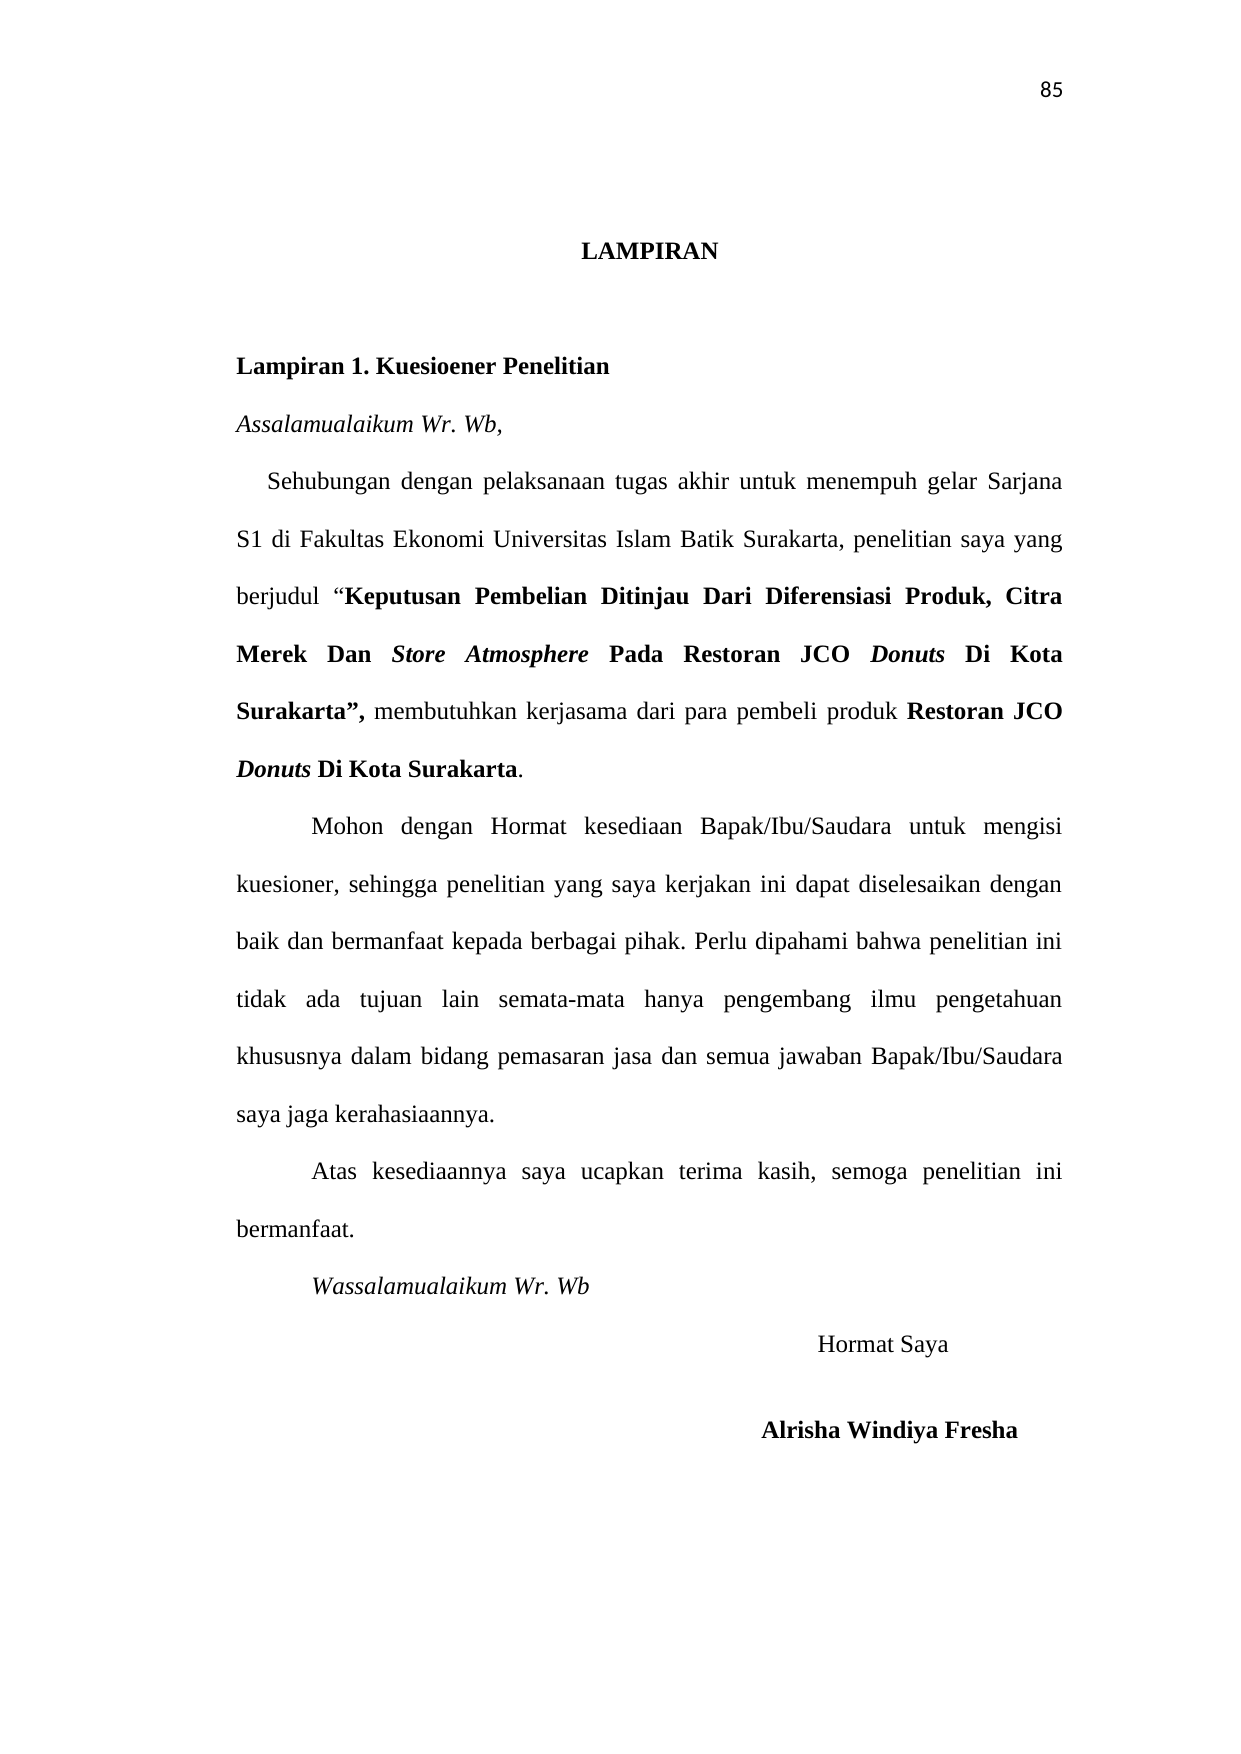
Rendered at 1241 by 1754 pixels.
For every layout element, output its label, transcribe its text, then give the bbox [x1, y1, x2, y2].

text Lampiran 1. Kuesioener Penelitian [236, 351, 1063, 380]
text Alrisha Windiya Fresha [236, 1415, 1063, 1444]
text Atas kesediaannya saya ucapkan terima kasih, semoga penelitian ini bermanfaat. [236, 1156, 1063, 1242]
text Sehubungan dengan pelaksanaan tugas akhir untuk menempuh gelar Sarjana S1 di Fakultas Ekonomi Universitas Islam Batik Surakarta, penelitian saya yang berjudul “Keputusan Pembelian Ditinjau Dari Diferensiasi Produk, Citra Merek Dan Store Atmosphere Pada Restoran JCO Donuts Di Kota Surakarta”, membutuhkan kerjasama dari para pembeli produk Restoran JCO Donuts Di Kota Surakarta. [236, 466, 1063, 782]
subtitle LAMPIRAN [236, 236, 1063, 265]
text Assalamualaikum Wr. Wb, [236, 409, 1063, 437]
text Mohon dengan Hormat kesediaan Bapak/Ibu/Saudara untuk mengisi kuesioner, sehingga penelitian yang saya kerjakan ini dapat diselesaikan dengan baik dan bermanfaat kepada berbagai pihak. Perlu dipahami bahwa penelitian ini tidak ada tujuan lain semata-mata hanya pengembang ilmu pengetahuan khususnya dalam bidang pemasaran jasa dan semua jawaban Bapak/Ibu/Saudara saya jaga kerahasiaannya. [236, 811, 1063, 1127]
text Hormat Saya [302, 1329, 1063, 1357]
text Wassalamualaikum Wr. Wb [236, 1271, 1063, 1300]
